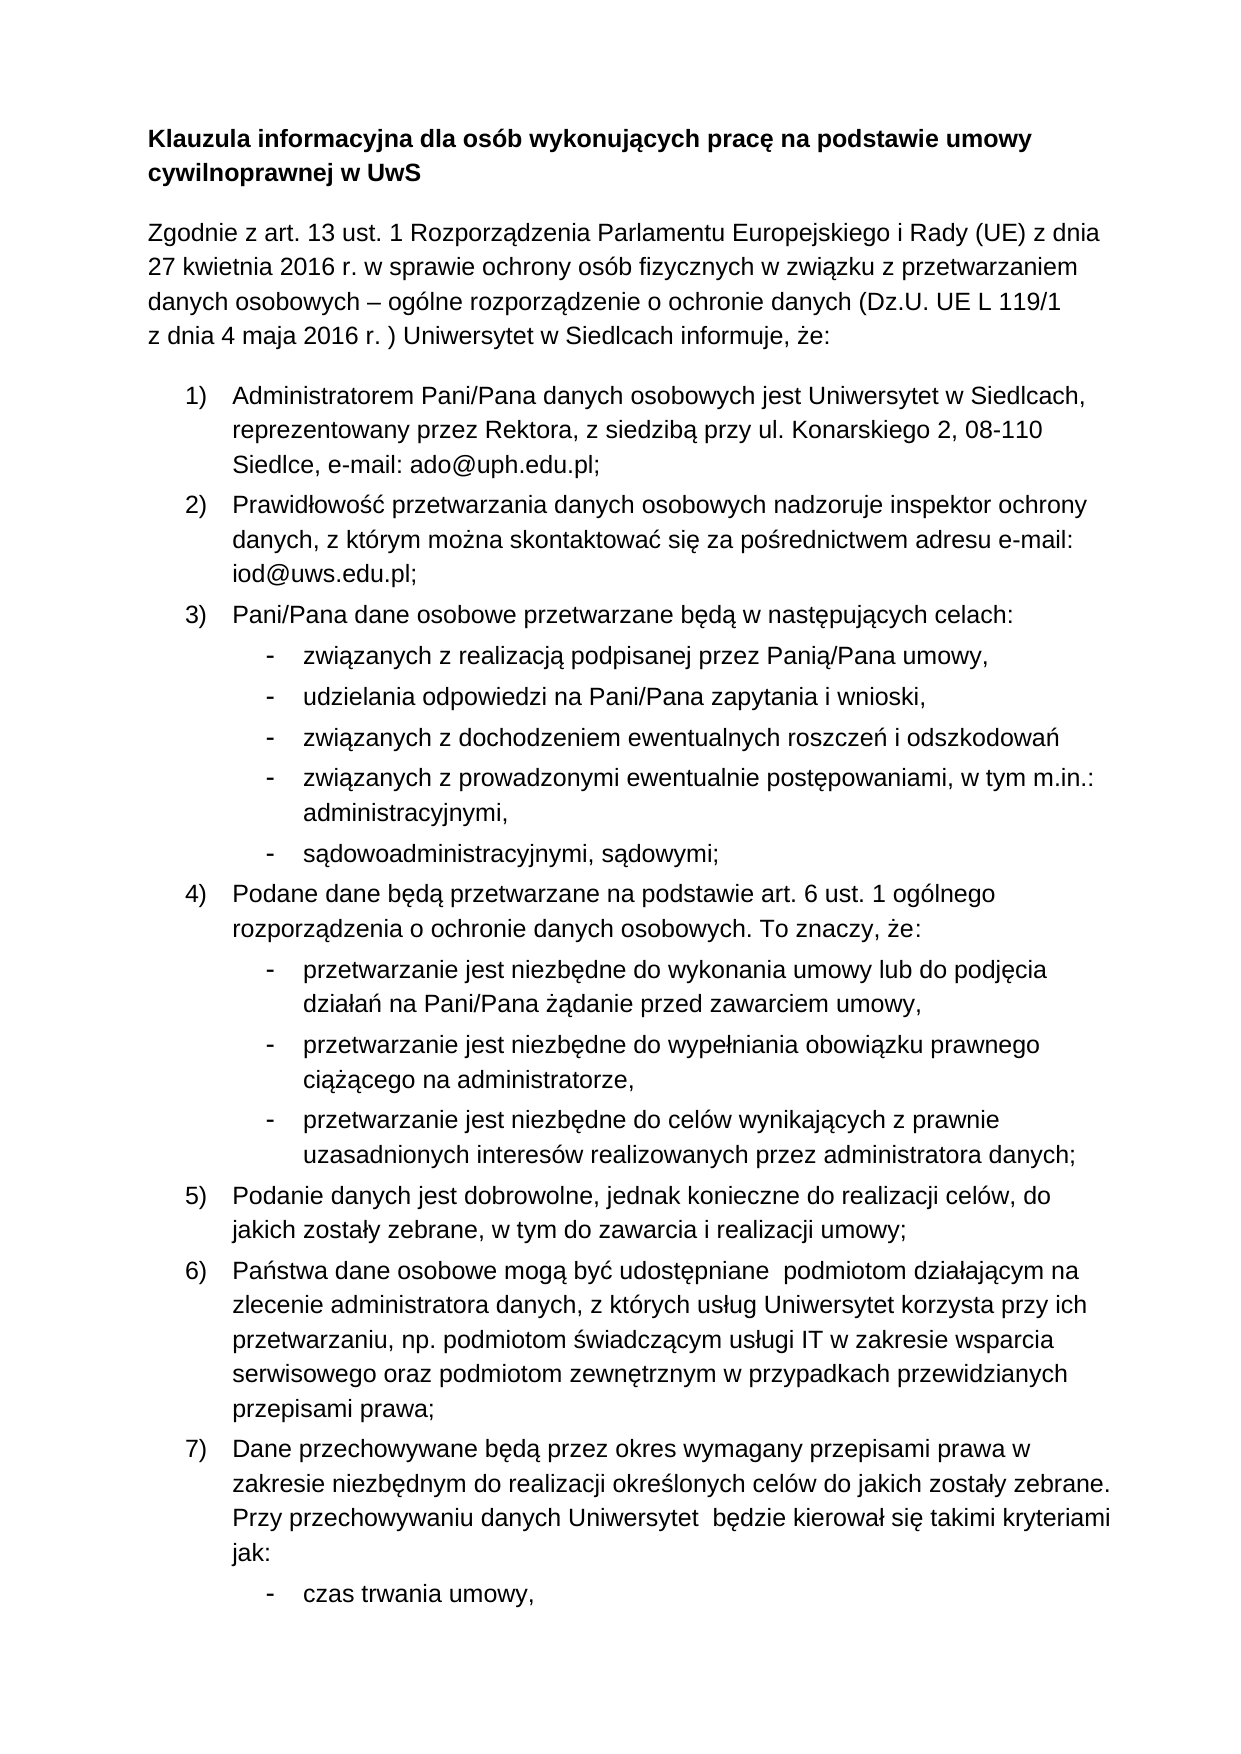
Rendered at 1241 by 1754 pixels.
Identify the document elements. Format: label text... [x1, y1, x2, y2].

subtitle Klauzula informacyjna dla osób wykonujących pracę na podstawie umowy cywilnoprawnej w UwS [148, 124, 1122, 187]
text związanych z dochodzeniem ewentualnych roszczeń i odszkodowań [266, 722, 1122, 751]
text przetwarzanie jest niezbędne do wypełniania obowiązku prawnego ciążącego na administratorze, [266, 1030, 1122, 1093]
text Prawidłowość przetwarzania danych osobowych nadzoruje inspektor ochrony danych, z którym można skontaktować się za pośrednictwem adresu e-mail: iod@uws.edu.pl; [185, 490, 1122, 588]
text związanych z realizacją podpisanej przez Panią/Pana umowy, [266, 641, 1122, 670]
text Podanie danych jest dobrowolne, jednak konieczne do realizacji celów, do jakich zostały zebrane, w tym do zawarcia i realizacji umowy; [185, 1181, 1122, 1244]
text Państwa dane osobowe mogą być udostępniane podmiotom działającym na zlecenie administratora danych, z których usług Uniwersytet korzysta przy ich przetwarzaniu, np. podmiotom świadczącym usługi IT w zakresie wsparcia serwisowego oraz podmiotom zewnętrznym w przypadkach przewidzianych przepisami prawa; [185, 1256, 1122, 1422]
text Administratorem Pani/Pana danych osobowych jest Uniwersytet w Siedlcach, reprezentowany przez Rektora, z siedzibą przy ul. Konarskiego 2, 08-110 Siedlce, e-mail: ado@uph.edu.pl; [185, 381, 1122, 478]
text związanych z prowadzonymi ewentualnie postępowaniami, w tym m.in.: administracyjnymi, [266, 763, 1122, 827]
text Dane przechowywane będą przez okres wymagany przepisami prawa w zakresie niezbędnym do realizacji określonych celów do jakich zostały zebrane. Przy przechowywaniu danych Uniwersytet będzie kierował się takimi kryteriami jak: [185, 1434, 1122, 1567]
text przetwarzanie jest niezbędne do wykonania umowy lub do podjęcia działań na Pani/Pana żądanie przed zawarciem umowy, [266, 955, 1122, 1018]
text sądowoadministracyjnymi, sądowymi; [266, 839, 1122, 867]
text Pani/Pana dane osobowe przetwarzane będą w następujących celach: [185, 600, 1122, 629]
text Zgodnie z art. 13 ust. 1 Rozporządzenia Parlamentu Europejskiego i Rady (UE) z dnia 27 kwietnia 2016 r. w sprawie ochrony osób fizycznych w związku z przetwarzaniem danych osobowych – ogólne rozporządzenie o ochronie danych (Dz.U. UE L 119/1 z dnia 4 maja 2016 r. ) Uniwersytet w Siedlcach informuje, że: [148, 218, 1122, 350]
text przetwarzanie jest niezbędne do celów wynikających z prawnie uzasadnionych interesów realizowanych przez administratora danych; [266, 1105, 1122, 1169]
text udzielania odpowiedzi na Pani/Pana zapytania i wnioski, [266, 682, 1122, 711]
text Podane dane będą przetwarzane na podstawie art. 6 ust. 1 ogólnego rozporządzenia o ochronie danych osobowych. To znaczy, że: [185, 879, 1122, 943]
text czas trwania umowy, [266, 1579, 1122, 1607]
